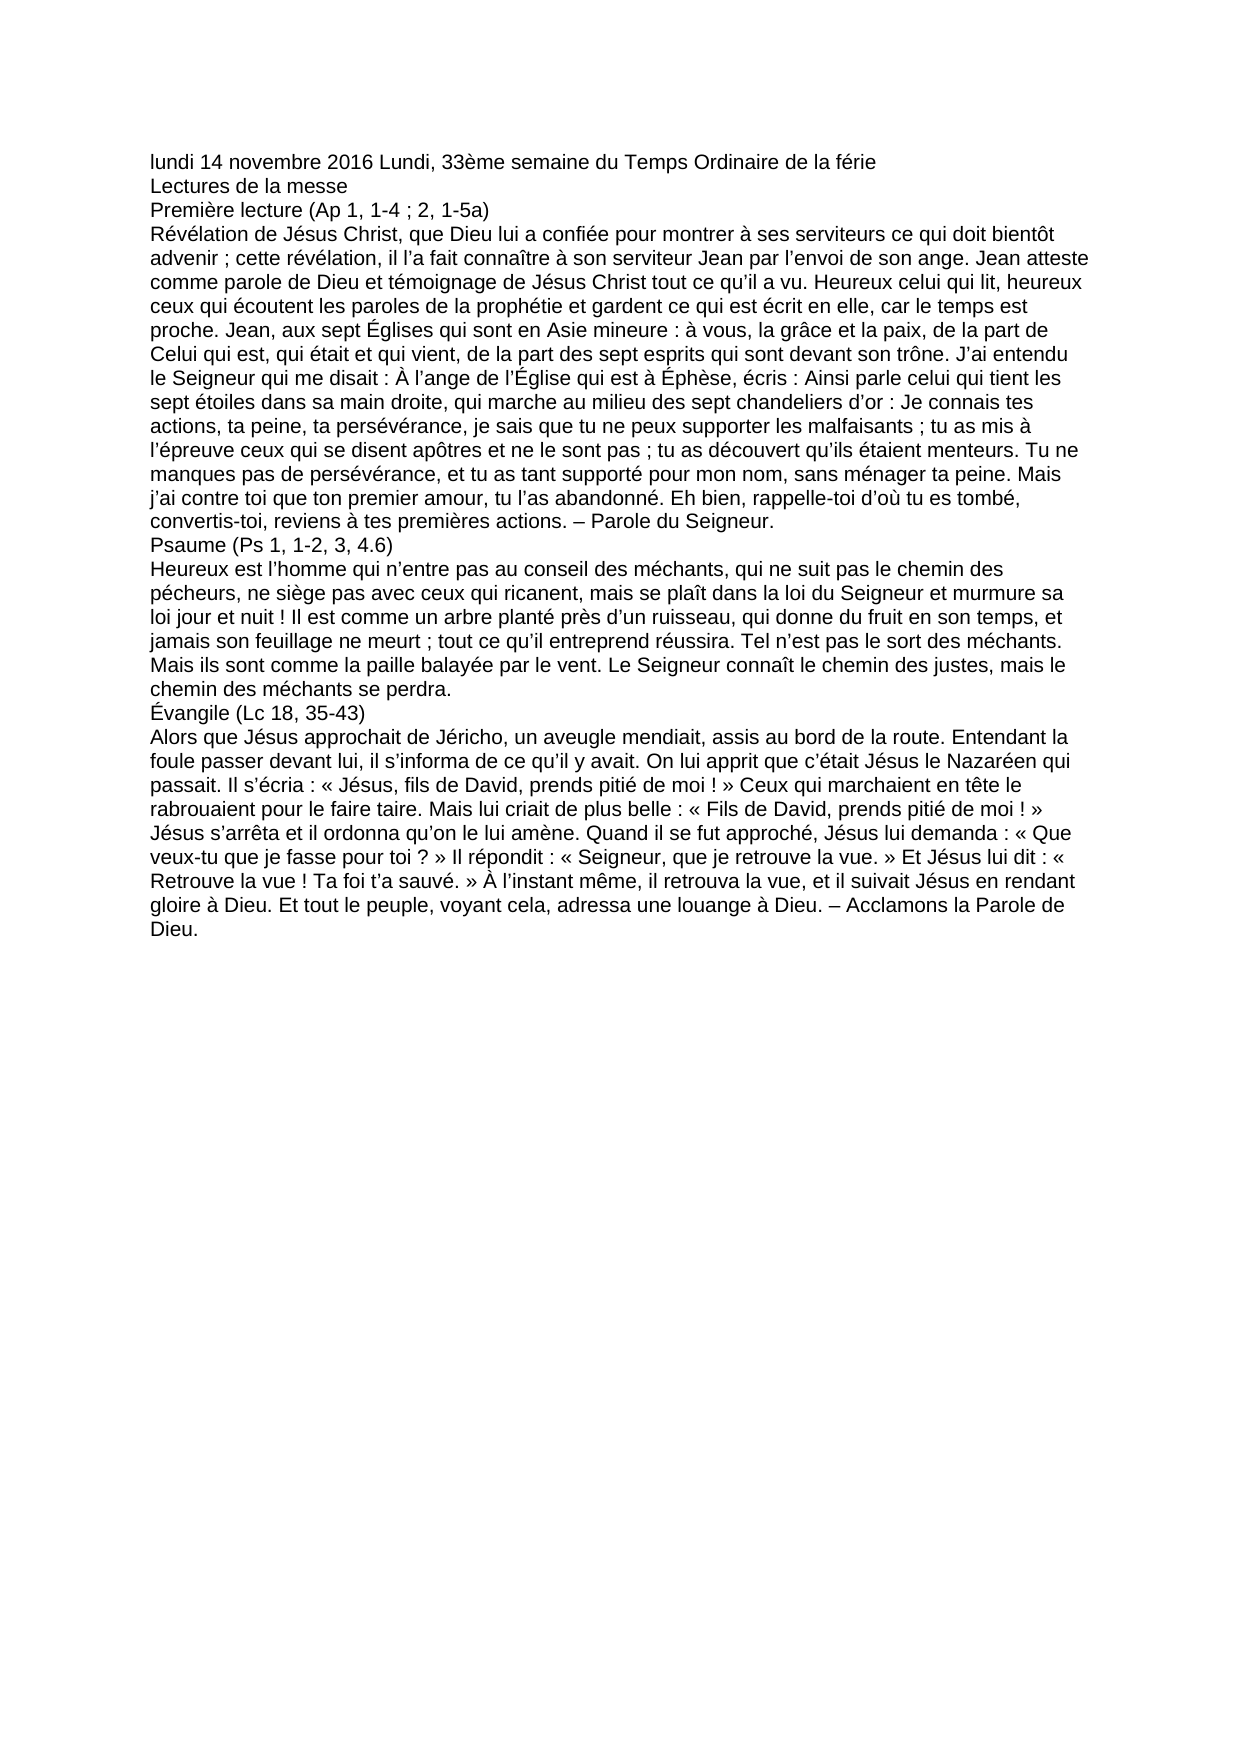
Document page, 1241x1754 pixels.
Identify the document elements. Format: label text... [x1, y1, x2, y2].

text Heureux est l’homme qui n’entre pas au conseil des méchants, qui ne suit pas le chemin des pécheurs, ne siège pas avec ceux qui ricanent, mais se plaît dans la loi du Seigneur et murmure sa loi jour et nuit ! Il est comme un arbre planté près d’un ruisseau, qui donne du fruit en son temps, et jamais son feuillage ne meurt ; tout ce qu’il entreprend réussira. Tel n’est pas le sort des méchants. Mais ils sont comme la paille balayée par le vent. Le Seigneur connaît le chemin des justes, mais le chemin des méchants se perdra. [150, 557, 1090, 701]
text Révélation de Jésus Christ, que Dieu lui a confiée pour montrer à ses serviteurs ce qui doit bientôt advenir ; cette révélation, il l’a fait connaître à son serviteur Jean par l’envoi de son ange. Jean atteste comme parole de Dieu et témoignage de Jésus Christ tout ce qu’il a vu. Heureux celui qui lit, heureux ceux qui écoutent les paroles de la prophétie et gardent ce qui est écrit en elle, car le temps est proche. Jean, aux sept Églises qui sont en Asie mineure : à vous, la grâce et la paix, de la part de Celui qui est, qui était et qui vient, de la part des sept esprits qui sont devant son trône. J’ai entendu le Seigneur qui me disait : À l’ange de l’Église qui est à Éphèse, écris : Ainsi parle celui qui tient les sept étoiles dans sa main droite, qui marche au milieu des sept chandeliers d’or : Je connais tes actions, ta peine, ta persévérance, je sais que tu ne peux supporter les malfaisants ; tu as mis à l’épreuve ceux qui se disent apôtres et ne le sont pas ; tu as découvert qu’ils étaient menteurs. Tu ne manques pas de persévérance, et tu as tant supporté pour mon nom, sans ménager ta peine. Mais j’ai contre toi que ton premier amour, tu l’as abandonné. Eh bien, rappelle-toi d’où tu es tombé, convertis-toi, reviens à tes premières actions. – Parole du Seigneur. [150, 222, 1090, 533]
text Alors que Jésus approchait de Jéricho, un aveugle mendiait, assis au bord de la route. Entendant la foule passer devant lui, il s’informa de ce qu’il y avait. On lui apprit que c’était Jésus le Nazaréen qui passait. Il s’écria : « Jésus, fils de David, prends pitié de moi ! » Ceux qui marchaient en tête le rabrouaient pour le faire taire. Mais lui criait de plus belle : « Fils de David, prends pitié de moi ! » Jésus s’arrêta et il ordonna qu’on le lui amène. Quand il se fut approché, Jésus lui demanda : « Que veux-tu que je fasse pour toi ? » Il répondit : « Seigneur, que je retrouve la vue. » Et Jésus lui dit : « Retrouve la vue ! Ta foi t’a sauvé. » À l’instant même, il retrouva la vue, et il suivait Jésus en rendant gloire à Dieu. Et tout le peuple, voyant cela, adressa une louange à Dieu. – Acclamons la Parole de Dieu. [150, 725, 1090, 941]
